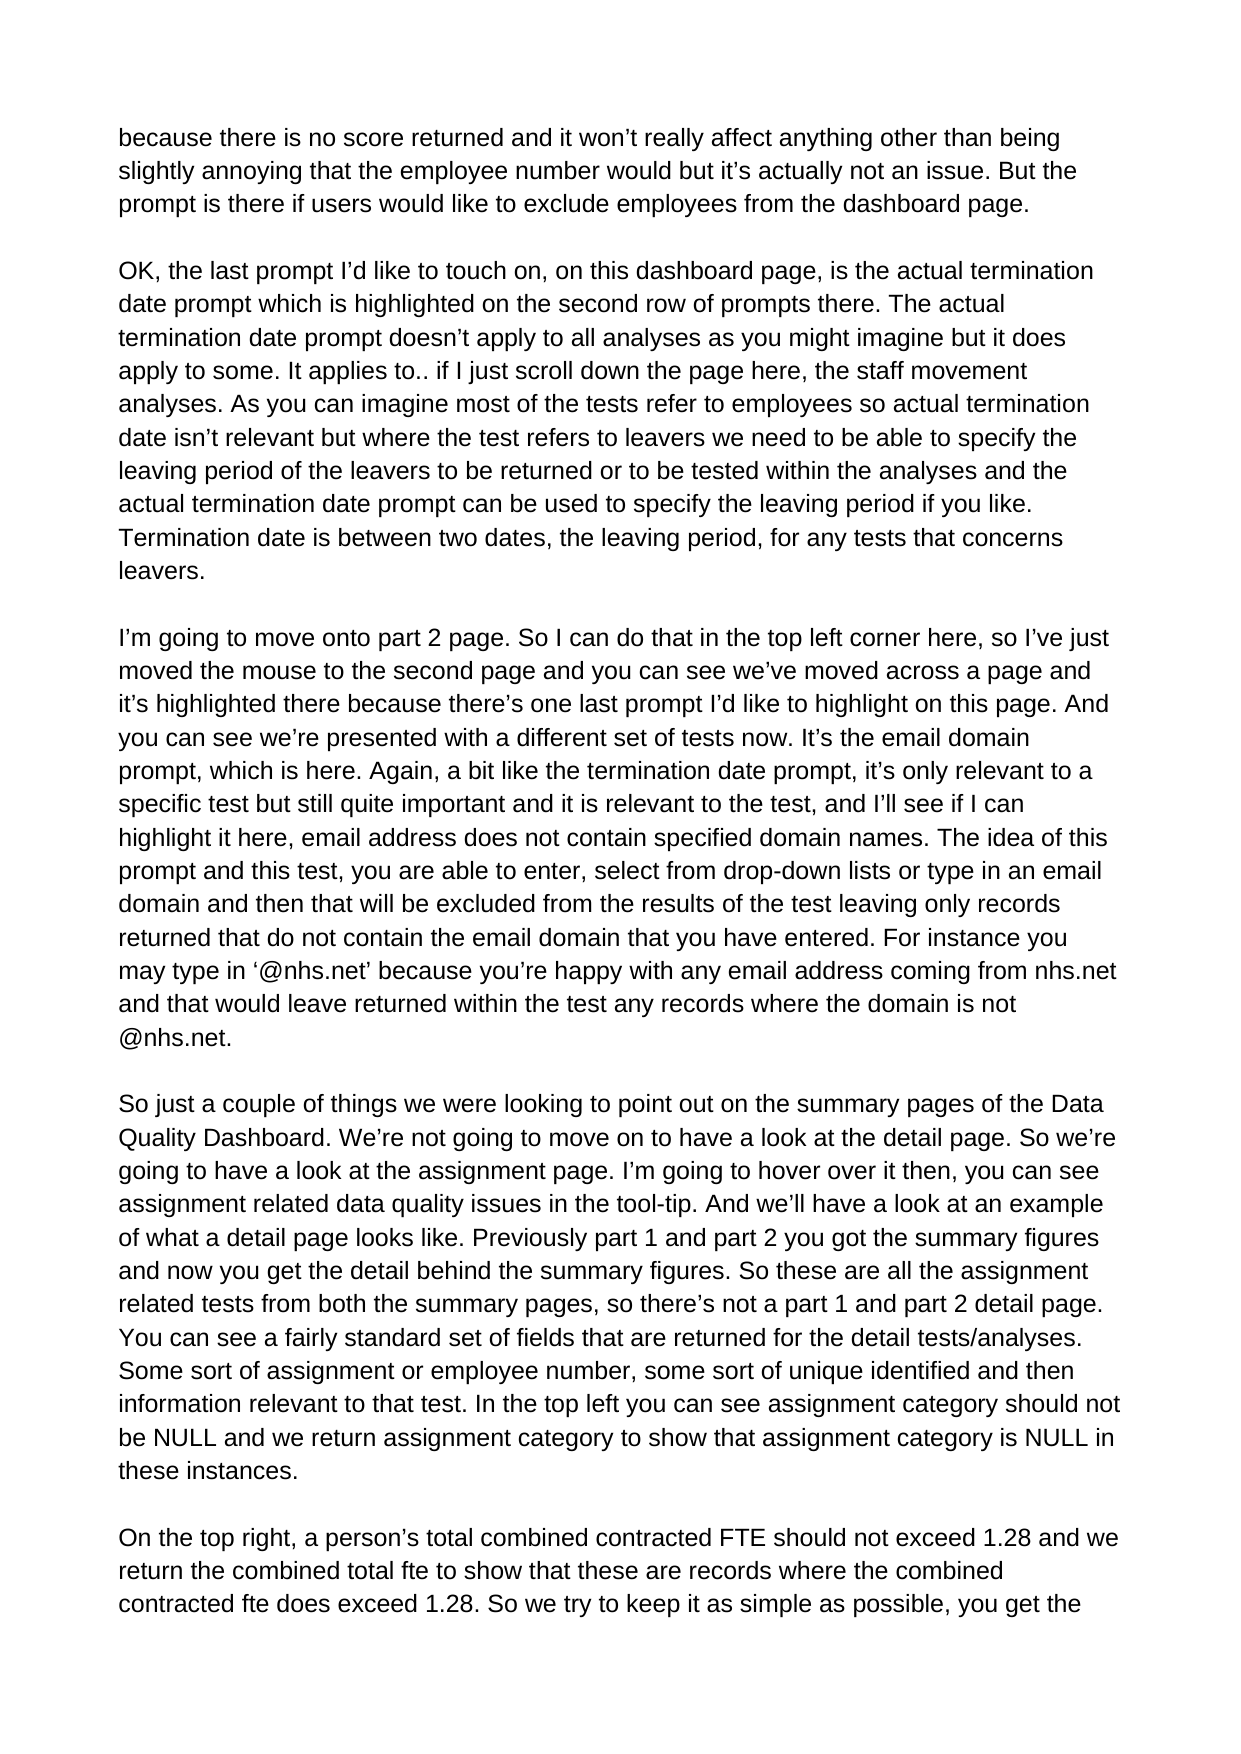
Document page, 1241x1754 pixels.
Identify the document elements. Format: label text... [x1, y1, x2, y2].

text OK, the last prompt I’d like to touch on, on this dashboard page, is the actual termination date prompt which is highlighted on the second row of prompts there. The actual termination date prompt doesn’t apply to all analyses as you might imagine but it does apply to some. It applies to.. if I just scroll down the page here, the staff movement analyses. As you can imagine most of the tests refer to employees so actual termination date isn’t relevant but where the test refers to leavers we need to be able to specify the leaving period of the leavers to be returned or to be tested within the analyses and the actual termination date prompt can be used to specify the leaving period if you like. Termination date is between two dates, the leaving period, for any tests that concerns leavers. [118, 251, 1122, 585]
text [118, 1518, 1122, 1618]
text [118, 118, 1122, 218]
text I’m going to move onto part 2 page. So I can do that in the top left corner here, so I’ve just moved the mouse to the second page and you can see we’ve moved across a page and it’s highlighted there because there’s one last prompt I’d like to highlight on this page. And you can see we’re presented with a different set of tests now. It’s the email domain prompt, which is here. Again, a bit like the termination date prompt, it’s only relevant to a specific test but still quite important and it is relevant to the test, and I’ll see if I can highlight it here, email address does not contain specified domain names. The idea of this prompt and this test, you are able to enter, select from drop-down lists or type in an email domain and then that will be excluded from the results of the test leaving only records returned that do not contain the email domain that you have entered. For instance you may type in ‘@nhs.net’ because you’re happy with any email address coming from nhs.net and that would leave returned within the test any records where the domain is not @nhs.net. [118, 618, 1122, 1051]
text So just a couple of things we were looking to point out on the summary pages of the Data Quality Dashboard. We’re not going to move on to have a look at the detail page. So we’re going to have a look at the assignment page. I’m going to hover over it then, you can see assignment related data quality issues in the tool-tip. And we’ll have a look at an example of what a detail page looks like. Previously part 1 and part 2 you got the summary figures and now you get the detail behind the summary figures. So these are all the assignment related tests from both the summary pages, so there’s not a part 1 and part 2 detail page. You can see a fairly standard set of fields that are returned for the detail tests/analyses. Some sort of assignment or employee number, some sort of unique identified and then information relevant to that test. In the top left you can see assignment category should not be NULL and we return assignment category to show that assignment category is NULL in these instances. [118, 1085, 1122, 1485]
